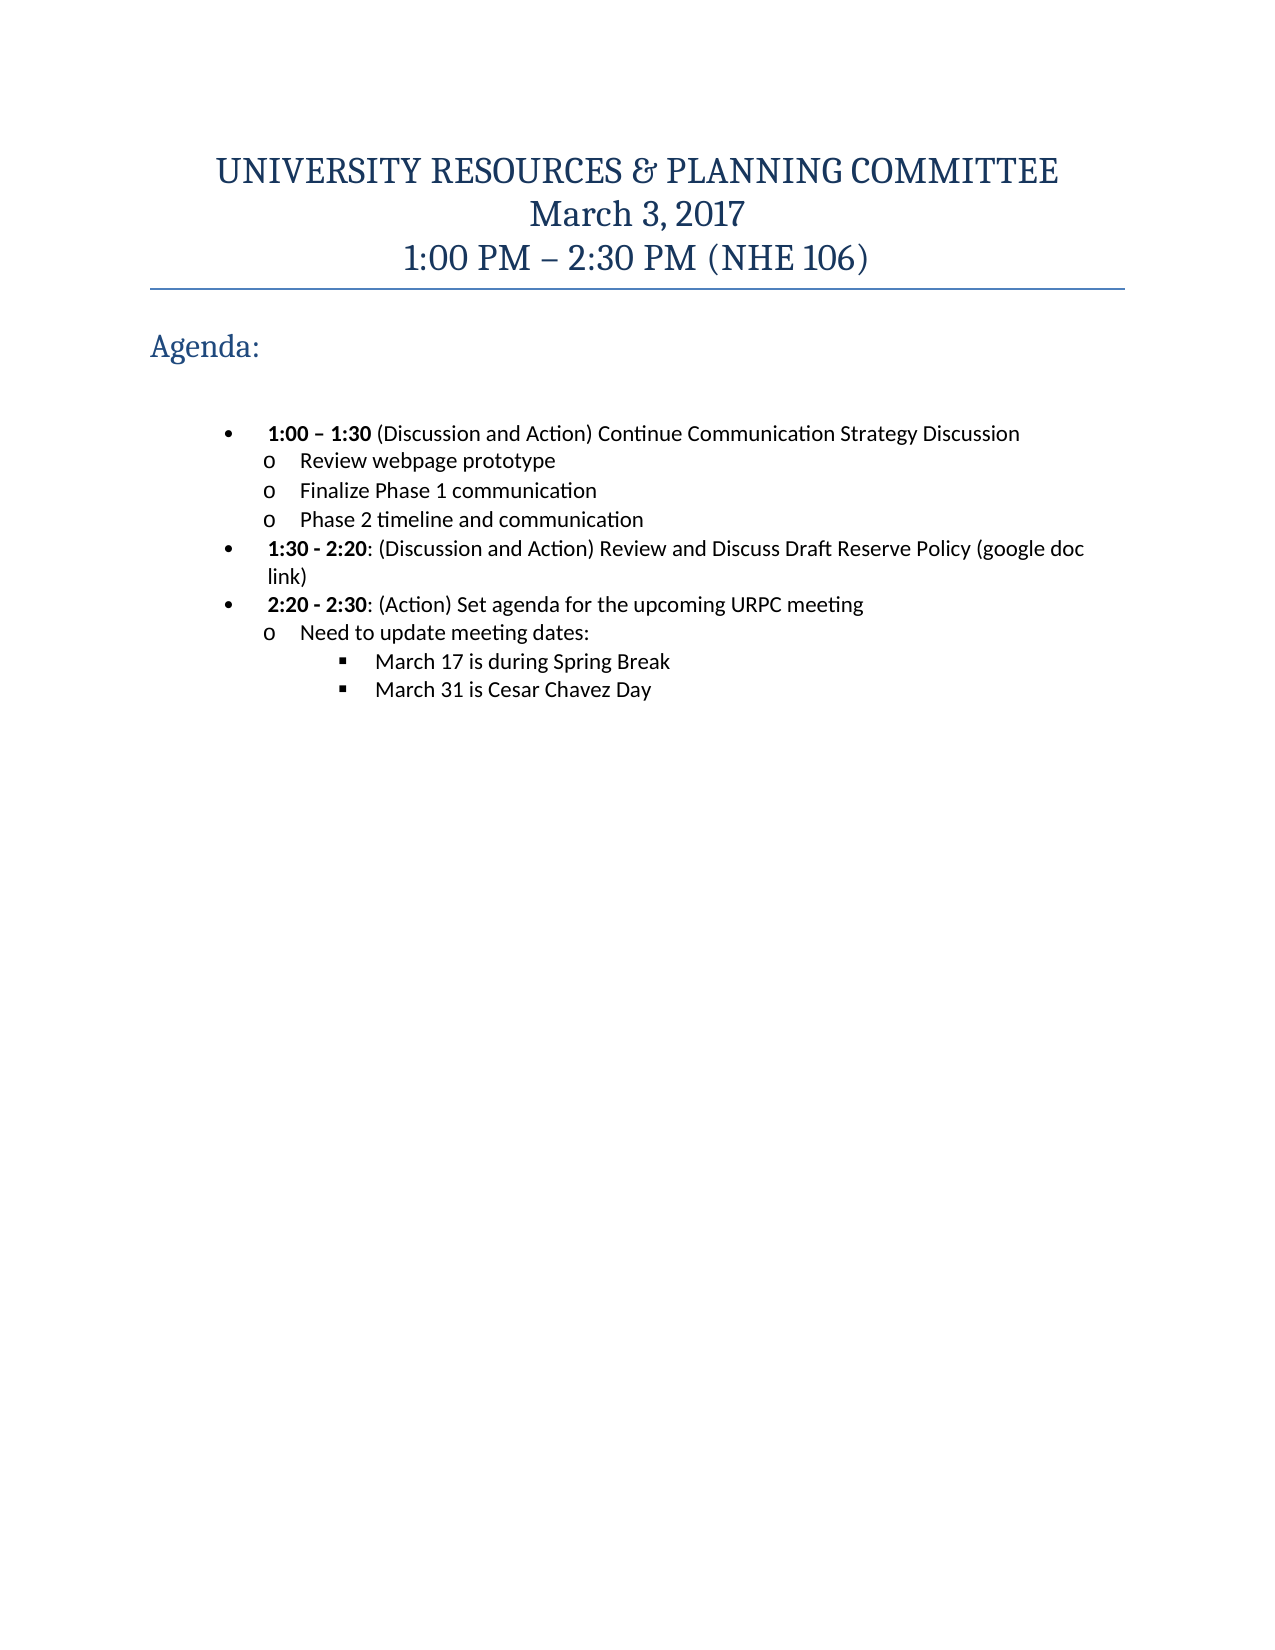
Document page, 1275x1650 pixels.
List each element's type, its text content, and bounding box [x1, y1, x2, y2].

list Phase 2 timeline and communication [262, 505, 1125, 534]
list Finalize Phase 1 communication [262, 476, 1125, 505]
title March 3, 2017 [150, 193, 1125, 236]
list March 31 is Cesar Chavez Day [337, 675, 1125, 703]
list Need to update meeting dates: [262, 618, 1125, 647]
list Review webpage prototype [262, 447, 1125, 476]
title UNIVERSITY RESOURCES & PLANNING COMMITTEE [150, 150, 1125, 193]
list March 17 is during Spring Break [337, 647, 1125, 675]
title 1:00 PM – 2:30 PM (NHE 106) [150, 236, 1125, 288]
subtitle Agenda: [150, 327, 1125, 366]
list 1:30 - 2:20: (Discussion and Action) Review and Discuss Draft Reserve Policy (google doc link) [225, 534, 1125, 590]
list 2:20 - 2:30: (Action) Set agenda for the upcoming URPC meeting [225, 590, 1125, 618]
list 1:00 – 1:30 (Discussion and Action) Continue Communication Strategy Discussion [225, 419, 1125, 447]
